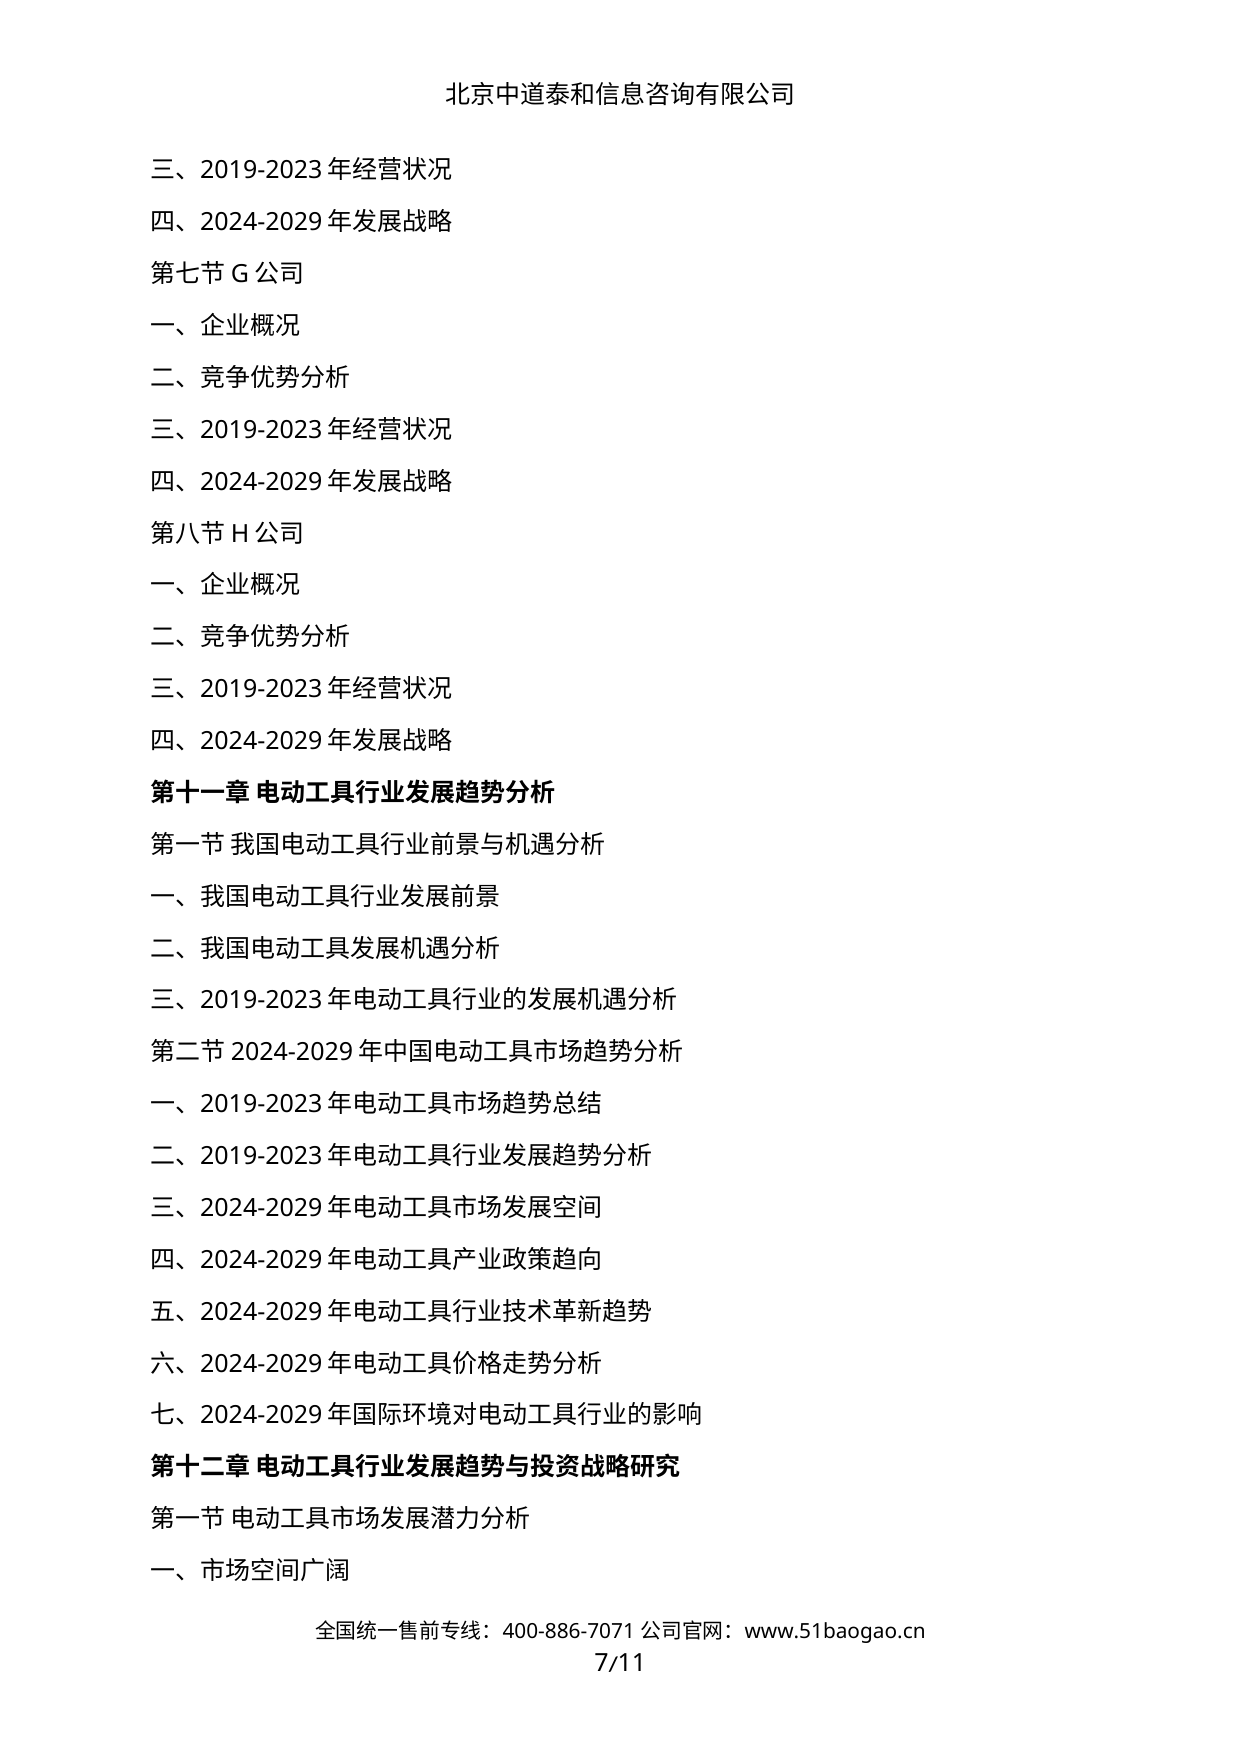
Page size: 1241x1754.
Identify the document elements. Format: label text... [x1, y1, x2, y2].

text 四、2024-2029年发展战略 [150, 202, 1090, 238]
text 四、2024-2029年电动工具产业政策趋向 [150, 1239, 1090, 1276]
text 五、2024-2029年电动工具行业技术革新趋势 [150, 1291, 1090, 1327]
text 第八节 H公司 [150, 513, 1090, 549]
text 二、竞争优势分析 [150, 357, 1090, 394]
text 三、2024-2029年电动工具市场发展空间 [150, 1187, 1090, 1224]
text 三、2019-2023年经营状况 [150, 150, 1090, 186]
text 一、市场空间广阔 [150, 1551, 1090, 1587]
text 二、竞争优势分析 [150, 617, 1090, 653]
text 三、2019-2023年经营状况 [150, 669, 1090, 705]
text 一、我国电动工具行业发展前景 [150, 876, 1090, 912]
text 第二节 2024-2029年中国电动工具市场趋势分析 [150, 1032, 1090, 1068]
text 三、2019-2023年电动工具行业的发展机遇分析 [150, 980, 1090, 1016]
text 第十二章 电动工具行业发展趋势与投资战略研究 [150, 1447, 1090, 1483]
text 四、2024-2029年发展战略 [150, 721, 1090, 757]
text 第一节 电动工具市场发展潜力分析 [150, 1499, 1090, 1535]
text 第十一章 电动工具行业发展趋势分析 [150, 772, 1090, 809]
text 二、我国电动工具发展机遇分析 [150, 928, 1090, 964]
text 六、2024-2029年电动工具价格走势分析 [150, 1343, 1090, 1379]
text 四、2024-2029年发展战略 [150, 461, 1090, 497]
text 三、2019-2023年经营状况 [150, 409, 1090, 446]
text 一、企业概况 [150, 565, 1090, 601]
text 七、2024-2029年国际环境对电动工具行业的影响 [150, 1395, 1090, 1431]
text 一、企业概况 [150, 306, 1090, 342]
text 第七节 G公司 [150, 254, 1090, 290]
text 一、2019-2023年电动工具市场趋势总结 [150, 1084, 1090, 1120]
text 第一节 我国电动工具行业前景与机遇分析 [150, 824, 1090, 861]
text 二、2019-2023年电动工具行业发展趋势分析 [150, 1136, 1090, 1172]
